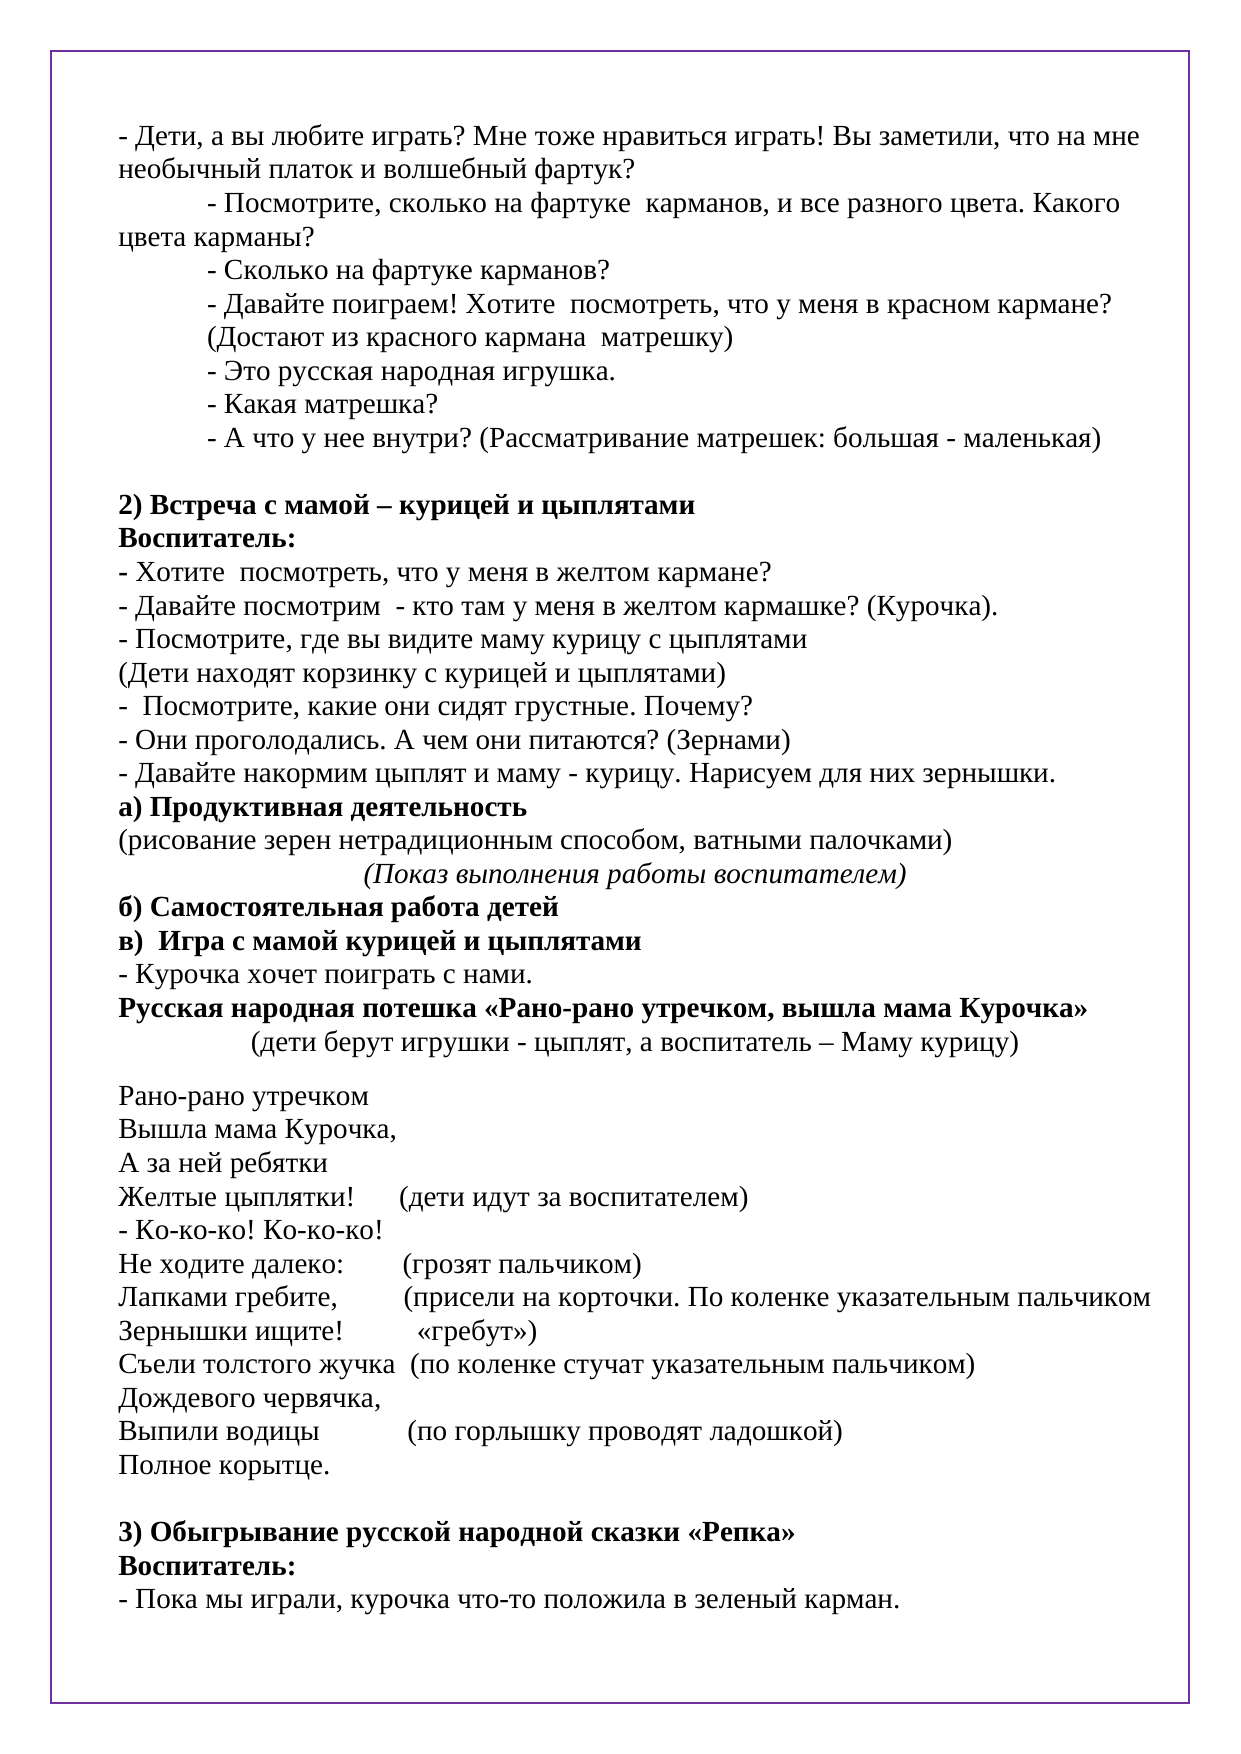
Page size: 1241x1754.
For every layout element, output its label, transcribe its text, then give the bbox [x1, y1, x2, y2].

text - Давайте посмотрим - кто там у меня в желтом кармашке? (Курочка). [118, 588, 1152, 621]
text Рано-рано утречком [118, 1078, 1152, 1112]
text Русская народная потешка «Рано-рано утречком, вышла мама Курочка» [118, 990, 1152, 1024]
text (рисование зерен нетрадиционным способом, ватными палочками) [118, 822, 1152, 856]
text Вышла мама Курочка, [118, 1112, 1152, 1145]
text Воспитатель: [118, 1548, 1152, 1581]
text - Курочка хочет поиграть с нами. [118, 957, 1152, 990]
text б) Самостоятельная работа детей [118, 889, 1152, 923]
text - Посмотрите, какие они сидят грустные. Почему? [118, 688, 1152, 722]
text - Они проголодались. А чем они питаются? (Зернами) [118, 722, 1152, 755]
text (Дети находят корзинку с курицей и цыплятами) [118, 655, 1152, 688]
text - Какая матрешка? [118, 386, 1152, 420]
text Воспитатель: [118, 521, 1152, 554]
text - Ко-ко-ко! Ко-ко-ко! [118, 1212, 1152, 1246]
text 2) Встреча с мамой – курицей и цыплятами [118, 487, 1152, 521]
text Лапками гребите, (присели на корточки. По коленке указательным пальчиком [118, 1279, 1152, 1313]
text Дождевого червячка, [118, 1380, 1152, 1413]
text - Посмотрите, где вы видите маму курицу с цыплятами [118, 621, 1152, 655]
text - Посмотрите, сколько на фартуке карманов, и все разного цвета. Какого цвета карманы? [118, 185, 1152, 252]
text (дети берут игрушки - цыплят, а воспитатель – Маму курицу) [118, 1024, 1152, 1057]
text Съели толстого жучка (по коленке стучат указательным пальчиком) [118, 1346, 1152, 1380]
text - Пока мы играли, курочка что-то положила в зеленый карман. [118, 1581, 1152, 1615]
text - А что у нее внутри? (Рассматривание матрешек: большая - маленькая) [118, 420, 1152, 453]
text (Показ выполнения работы воспитателем) [118, 856, 1152, 889]
text в) Игра с мамой курицей и цыплятами [118, 923, 1152, 957]
text (Достают из красного кармана матрешку) [118, 319, 1152, 353]
text - Дети, а вы любите играть? Мне тоже нравиться играть! Вы заметили, что на мне необычный платок и волшебный фартук? [118, 118, 1152, 185]
text 3) Обыгрывание русской народной сказки «Репка» [118, 1514, 1152, 1548]
text Желтые цыплятки! (дети идут за воспитателем) [118, 1179, 1152, 1212]
text Зернышки ищите! «гребут») [118, 1313, 1152, 1346]
text Не ходите далеко: (грозят пальчиком) [118, 1246, 1152, 1279]
text - Хотите посмотреть, что у меня в желтом кармане? [118, 554, 1152, 588]
text - Сколько на фартуке карманов? [118, 252, 1152, 286]
text а) Продуктивная деятельность [118, 789, 1152, 822]
text - Давайте поиграем! Хотите посмотреть, что у меня в красном кармане? [118, 286, 1152, 319]
text Полное корытце. [118, 1447, 1152, 1481]
text - Это русская народная игрушка. [118, 353, 1152, 386]
text А за ней ребятки [118, 1145, 1152, 1179]
text - Давайте накормим цыплят и маму - курицу. Нарисуем для них зернышки. [118, 755, 1152, 789]
text Выпили водицы (по горлышку проводят ладошкой) [118, 1413, 1152, 1447]
